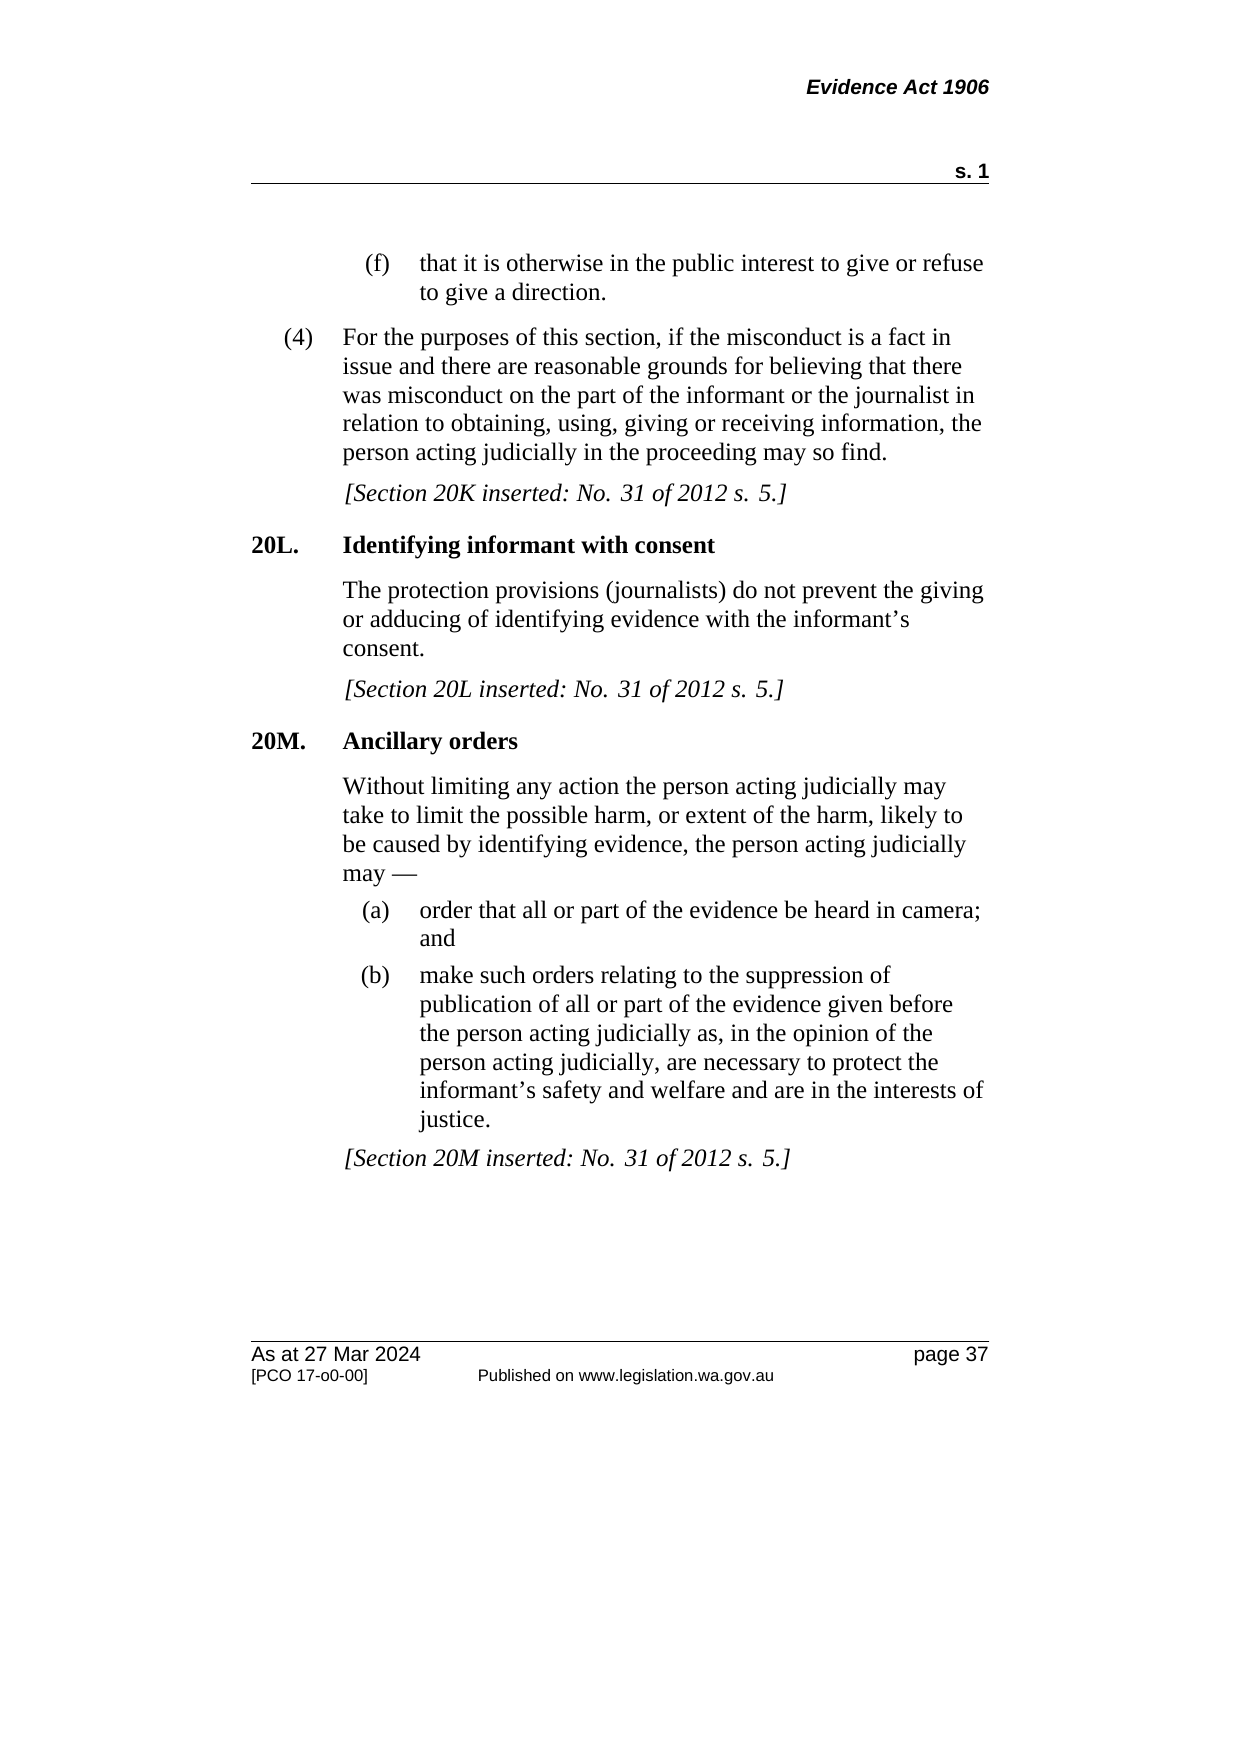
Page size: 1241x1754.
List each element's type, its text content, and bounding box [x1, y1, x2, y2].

text The protection provisions (journalists) do not prevent the giving or adducing of identifying evidence with the informant’s consent. [251, 576, 989, 662]
subtitle 20M. Ancillary orders [251, 726, 989, 755]
text [Section 20L inserted: No. 31 of 2012 s. 5.] [251, 674, 989, 703]
text (f) that it is otherwise in the public interest to give or refuse to give a direction. [251, 248, 989, 306]
text [Section 20K inserted: No. 31 of 2012 s. 5.] [251, 478, 989, 507]
text (4) For the purposes of this section, if the misconduct is a fact in issue and there are reasonable grounds for believing that there was misconduct on the part of the informant or the journalist in relation to obtaining, using, giving or receiving information, the person acting judicially in the proceeding may so find. [251, 322, 989, 466]
text Without limiting any action the person acting judicially may take to limit the possible harm, or extent of the harm, likely to be caused by identifying evidence, the person acting judicially may — [251, 771, 989, 886]
text (b) make such orders relating to the suppression of publication of all or part of the evidence given before the person acting judicially as, in the opinion of the person acting judicially, are necessary to protect the informant’s safety and welfare and are in the interests of justice. [251, 961, 989, 1133]
text [Section 20M inserted: No. 31 of 2012 s. 5.] [251, 1143, 989, 1172]
text (a) order that all or part of the evidence be heard in camera; and [251, 895, 989, 952]
subtitle 20L. Identifying informant with consent [251, 530, 989, 559]
